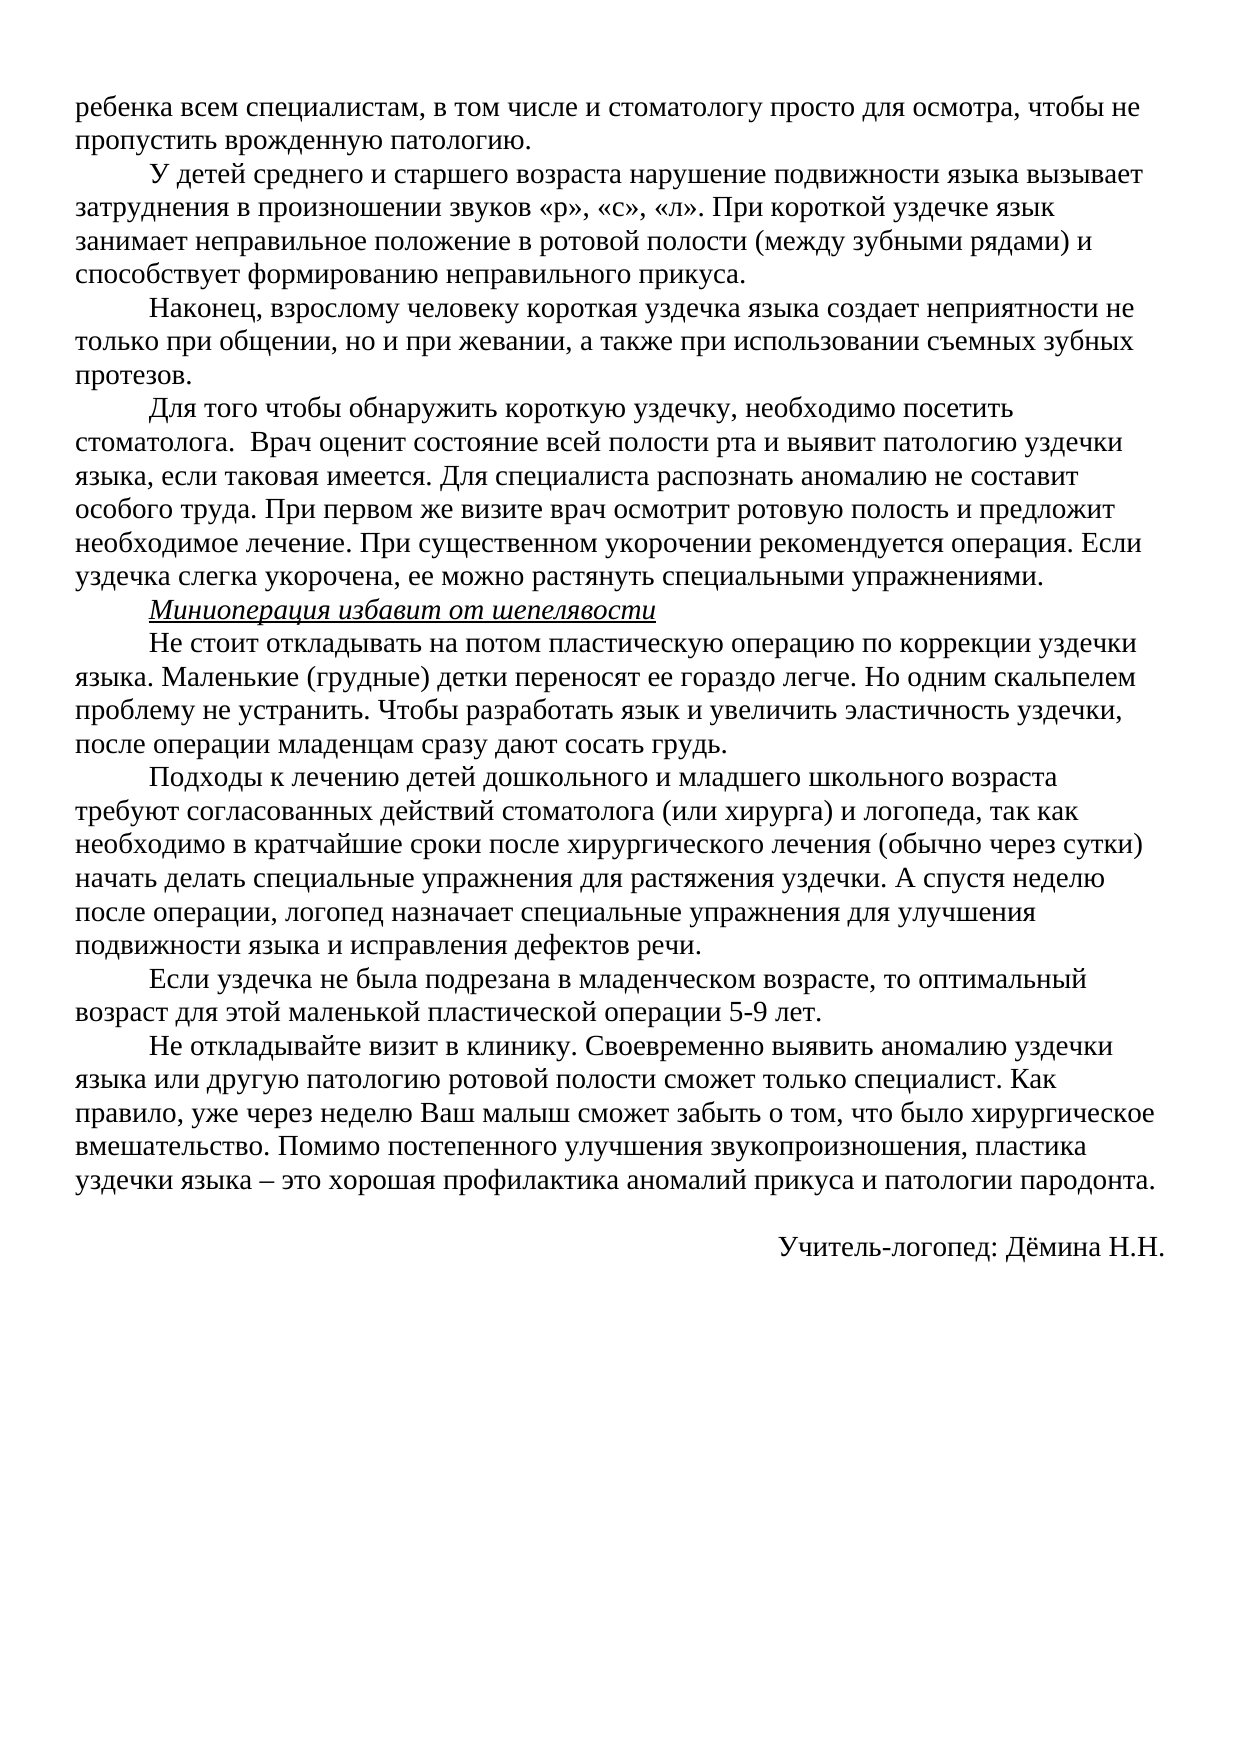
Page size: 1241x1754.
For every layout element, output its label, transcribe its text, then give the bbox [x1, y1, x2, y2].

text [75, 89, 1165, 156]
text Наконец, взрослому человеку короткая уздечка языка создает неприятности не только при общении, но и при жевании, а также при использовании съемных зубных протезов. [75, 290, 1165, 391]
text Подходы к лечению детей дошкольного и младшего школьного возраста требуют согласованных действий стоматолога (или хирурга) и логопеда, так как необходимо в кратчайшие сроки после хирургического лечения (обычно через сутки) начать делать специальные упражнения для растяжения уздечки. А спустя неделю после операции, логопед назначает специальные упражнения для улучшения подвижности языка и исправления дефектов речи. [75, 759, 1165, 961]
text Для того чтобы обнаружить короткую уздечку, необходимо посетить стоматолога. Врач оценит состояние всей полости рта и выявит патологию уздечки языка, если таковая имеется. Для специалиста распознать аномалию не составит особого труда. При первом же визите врач осмотрит ротовую полость и предложит необходимое лечение. При существенном укорочении рекомендуется операция. Если уздечка слегка укорочена, ее можно растянуть специальными упражнениями. [75, 391, 1165, 592]
text Не откладывайте визит в клинику. Своевременно выявить аномалию уздечки языка или другую патологию ротовой полости сможет только специалист. Как правило, уже через неделю Ваш малыш сможет забыть о том, что было хирургическое вмешательство. Помимо постепенного улучшения звукопроизношения, пластика уздечки языка – это хорошая профилактика аномалий прикуса и патологии пародонта. [75, 1028, 1165, 1196]
text Если уздечка не была подрезана в младенческом возрасте, то оптимальный возраст для этой маленькой пластической операции 5-9 лет. [75, 961, 1165, 1028]
text У детей среднего и старшего возраста нарушение подвижности языка вызывает затруднения в произношении звуков «р», «с», «л». При короткой уздечке язык занимает неправильное положение в ротовой полости (между зубными рядами) и способствует формированию неправильного прикуса. [75, 156, 1165, 290]
text Миниоперация избавит от шепелявости [75, 592, 1165, 625]
text Не стоит откладывать на потом пластическую операцию по коррекции уздечки языка. Маленькие (грудные) детки переносят ее гораздо легче. Но одним скальпелем проблему не устранить. Чтобы разработать язык и увеличить эластичность уздечки, после операции младенцам сразу дают сосать грудь. [75, 625, 1165, 759]
text Учитель-логопед: Дёмина Н.Н. [75, 1229, 1165, 1263]
